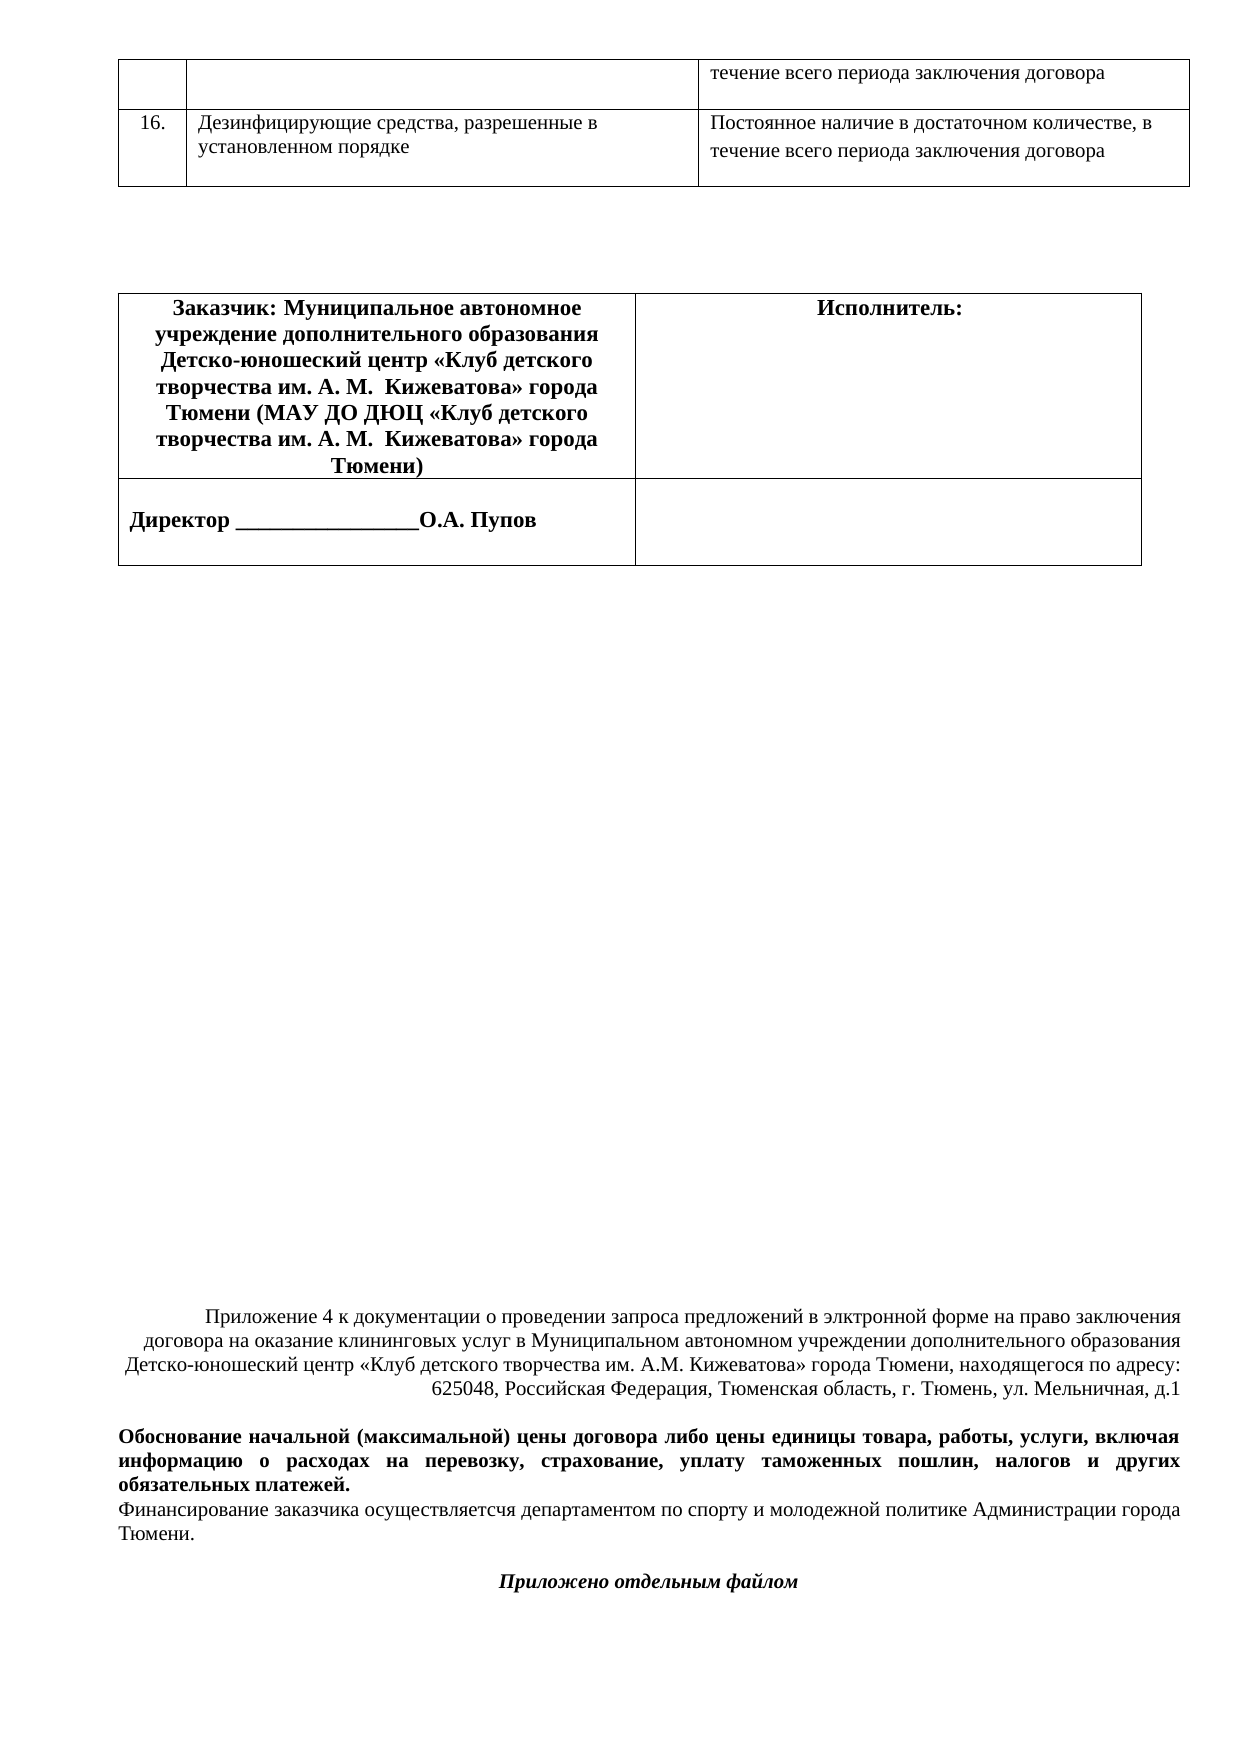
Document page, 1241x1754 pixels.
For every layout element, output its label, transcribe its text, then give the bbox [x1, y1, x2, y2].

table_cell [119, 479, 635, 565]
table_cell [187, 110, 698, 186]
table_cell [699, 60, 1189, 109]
text Приложение 4 к документации о проведении запроса предложений в элктронной форме на право заключения договора на оказание клининговых услуг в Муниципальном автономном учреждении дополнительного образования Детско-юношеский центр «Клуб детского творчества им. А.М. Кижеватова» города Тюмени, находящегося по адресу: 625048, Российская Федерация, Тюменская область, г. Тюмень, ул. Мельничная, д.1 [118, 1304, 1181, 1400]
text Обоснование начальной (максимальной) цены договора либо цены единицы товара, работы, услуги, включая информацию о расходах на перевозку, страхование, уплату таможенных пошлин, налогов и других обязательных платежей. [118, 1424, 1181, 1496]
text Приложено отдельным файлом [118, 1569, 1181, 1593]
text Финансирование заказчика осуществляетсчя департаментом по спорту и молодежной политике Администрации города Тюмени. [118, 1496, 1181, 1544]
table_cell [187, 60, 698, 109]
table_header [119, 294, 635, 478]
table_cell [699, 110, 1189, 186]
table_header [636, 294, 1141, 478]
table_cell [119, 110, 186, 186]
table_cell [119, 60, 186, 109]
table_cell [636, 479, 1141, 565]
